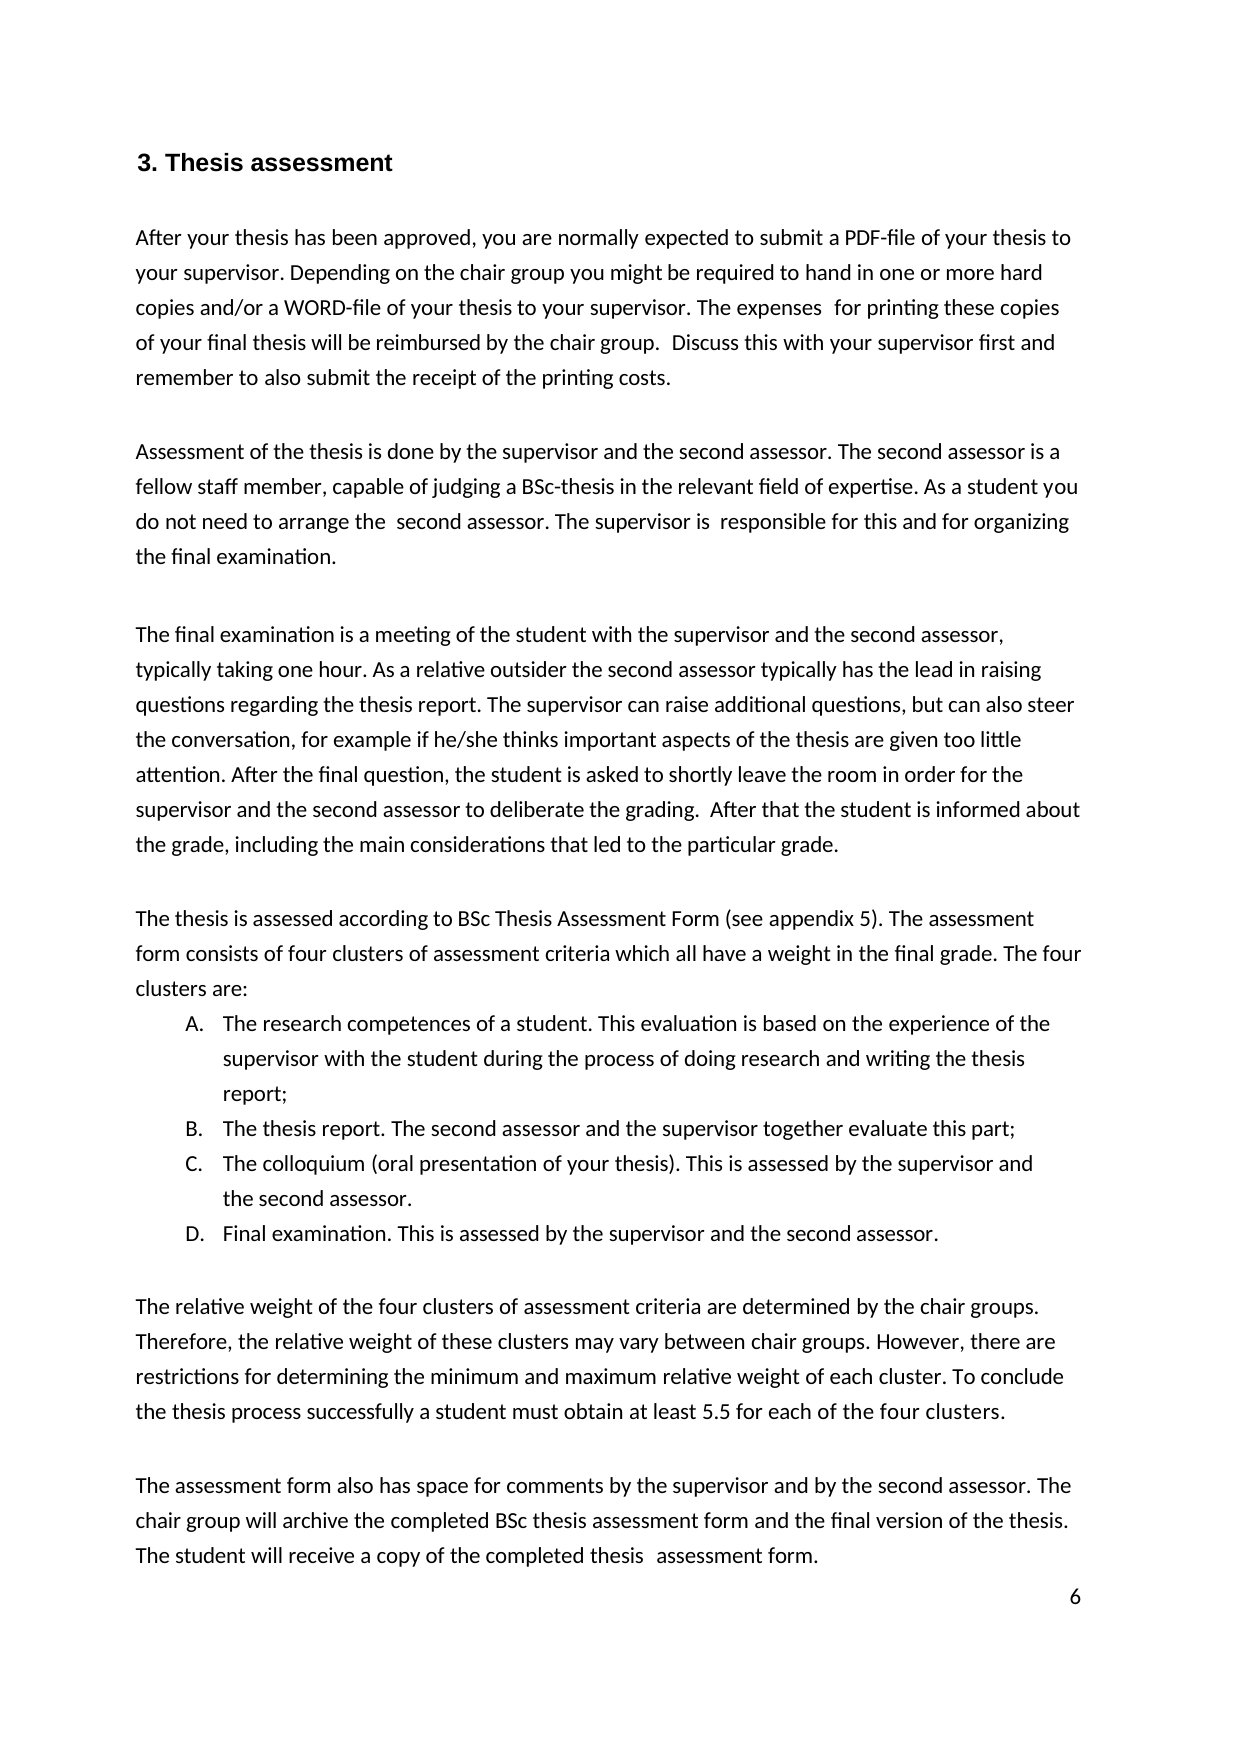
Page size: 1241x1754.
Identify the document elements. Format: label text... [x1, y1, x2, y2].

text The relative weight of the four clusters of assessment criteria are determined by the chair groups. Therefore, the relative weight of these clusters may vary between chair groups. However, there are restrictions for determining the minimum and maximum relative weight of each cluster. To conclude the thesis process successfully a student must obtain at least 5.5 for each of the four clusters. [135, 1292, 1081, 1425]
text The final examination is a meeting of the student with the supervisor and the second assessor, typically taking one hour. As a relative outsider the second assessor typically has the lead in raising questions regarding the thesis report. The supervisor can raise additional questions, but can also steer the conversation, for example if he/she thinks important aspects of the thesis are given too little attention. After the final question, the student is asked to shortly leave the room in order for the supervisor and the second assessor to deliberate the grading. After that the student is informed about the grade, including the main considerations that led to the particular grade. [135, 620, 1081, 858]
text Assessment of the thesis is done by the supervisor and the second assessor. The second assessor is a fellow staff member, capable of judging a BSc-thesis in the relevant field of expertise. As a student you do not need to arrange the second assessor. The supervisor is responsible for this and for organizing the final examination. [135, 437, 1081, 570]
list Final examination. This is assessed by the supervisor and the second assessor. [185, 1219, 1105, 1247]
list The research competences of a student. This evaluation is based on the experience of the supervisor with the student during the process of doing research and writing the thesis report; [185, 1009, 1057, 1107]
list Thesis assessment [137, 148, 1105, 176]
list The colloquium (oral presentation of your thesis). This is assessed by the supervisor and the second assessor. [185, 1149, 1039, 1212]
text After your thesis has been approved, you are normally expected to submit a PDF-file of your thesis to your supervisor. Depending on the chair group you might be required to hand in one or more hard copies and/or a WORD-file of your thesis to your supervisor. The expenses for printing these copies of your final thesis will be reimbursed by the chair group. Discuss this with your supervisor first and remember to also submit the receipt of the printing costs. [135, 223, 1081, 391]
list The thesis report. The second assessor and the supervisor together evaluate this part; [185, 1114, 1073, 1142]
text The assessment form also has space for comments by the supervisor and by the second assessor. The chair group will archive the completed BSc thesis assessment form and the final version of the thesis. The student will receive a copy of the completed thesis assessment form. [135, 1471, 1081, 1569]
text The thesis is assessed according to BSc Thesis Assessment Form (see appendix 5). The assessment form consists of four clusters of assessment criteria which all have a weight in the final grade. The four clusters are: [135, 904, 1081, 1002]
